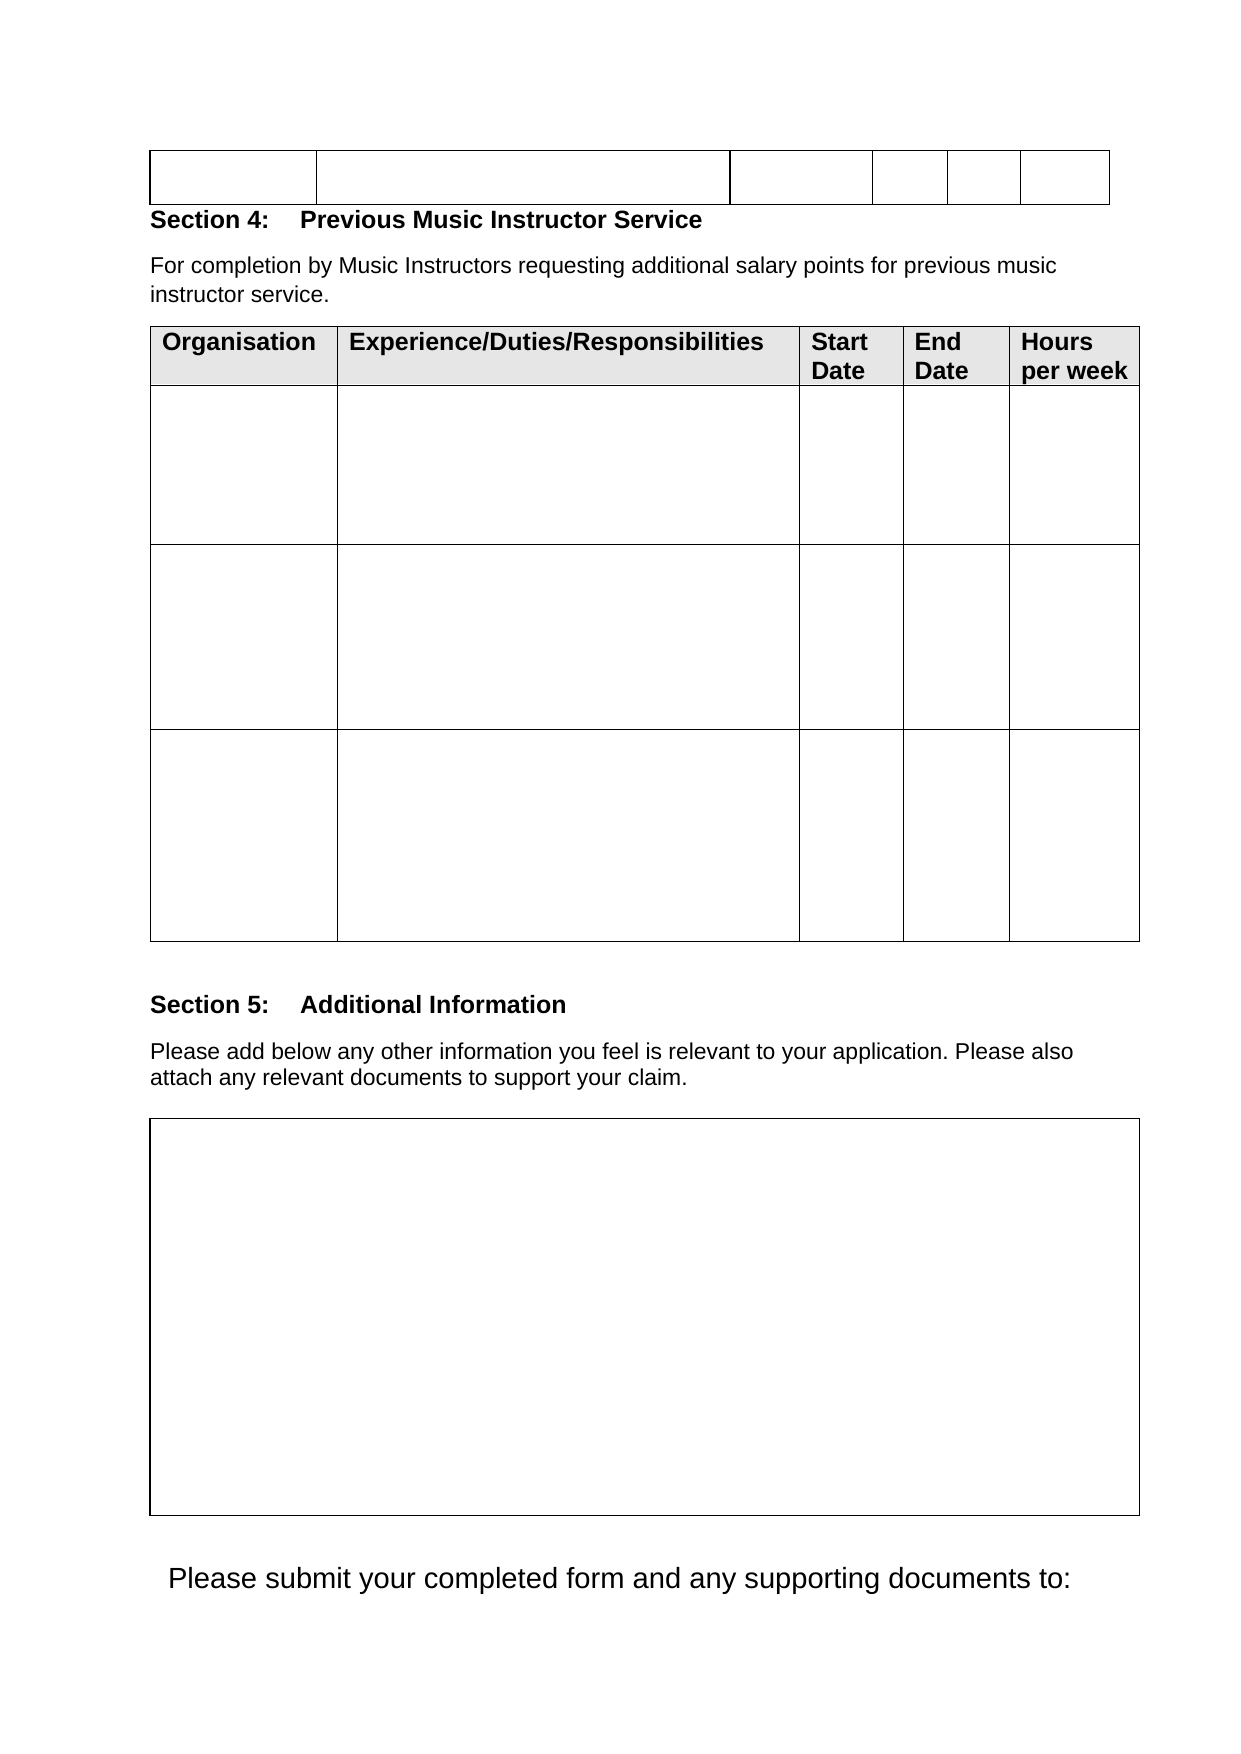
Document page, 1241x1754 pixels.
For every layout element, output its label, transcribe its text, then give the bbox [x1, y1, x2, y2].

table_cell [338, 730, 799, 941]
table_header Start Date [800, 327, 903, 384]
table_cell [338, 386, 799, 544]
text For completion by Music Instructors requesting additional salary points for previous music instructor service. [150, 252, 1090, 307]
text Section 5: Additional Information [150, 990, 1090, 1019]
table_cell [1010, 730, 1139, 941]
table_cell [800, 386, 903, 544]
text Please add below any other information you feel is relevant to your application. Please also [150, 1038, 1090, 1064]
table_cell [904, 730, 1009, 941]
table_cell [731, 151, 872, 204]
text attach any relevant documents to support your claim. [150, 1064, 1090, 1090]
table_cell [151, 151, 316, 204]
table_cell [904, 386, 1009, 544]
table_header End Date [904, 327, 1009, 384]
table_cell [1010, 386, 1139, 544]
table_cell [800, 545, 903, 729]
table_cell [904, 545, 1009, 729]
table_cell [338, 545, 799, 729]
table_cell [800, 730, 903, 941]
table_cell [151, 730, 337, 941]
table_cell [873, 151, 947, 204]
table_cell [151, 545, 337, 729]
table_header Organisation [151, 327, 337, 384]
table_header Experience/Duties/Responsibilities [338, 327, 799, 384]
table_cell [1010, 545, 1139, 729]
table_cell [1021, 151, 1109, 204]
text Section 4: Previous Music Instructor Service [150, 205, 1090, 233]
table_cell [151, 386, 337, 544]
table_cell [317, 151, 729, 204]
table_header [151, 1119, 1139, 1515]
table_cell [948, 151, 1020, 204]
table_header Hours per week [1010, 327, 1139, 384]
text Please submit your completed form and any supporting documents to: [150, 1561, 1090, 1594]
